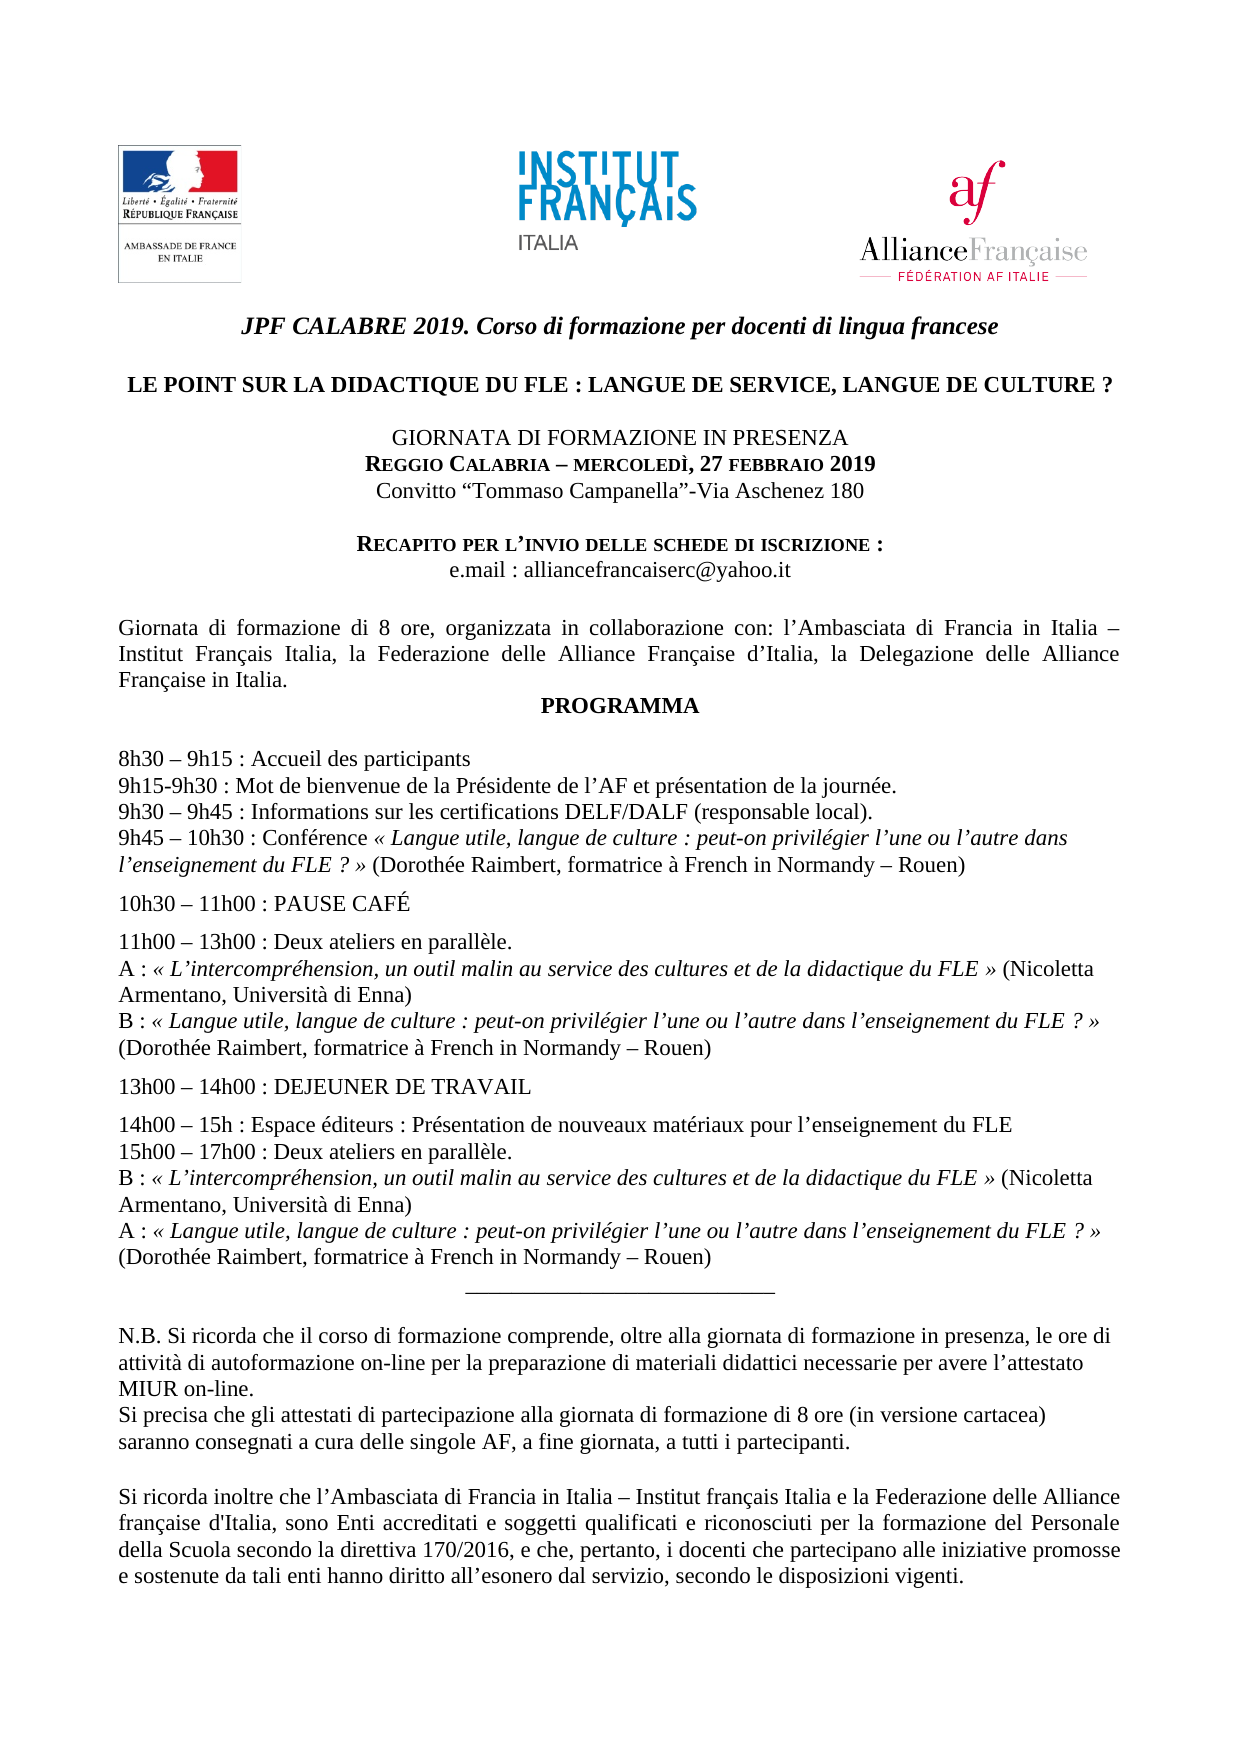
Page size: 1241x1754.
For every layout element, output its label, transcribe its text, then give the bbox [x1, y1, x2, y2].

text A : « L’intercompréhension, un outil malin au service des cultures et de la didactique du FLE » (Nicoletta Armentano, Università di Enna) [118, 955, 1122, 1007]
text ___________________________ [118, 1270, 1122, 1296]
text Programma [118, 693, 1122, 719]
text Si ricorda inoltre che l’Ambasciata di Francia in Italia – Institut français Italia e la Federazione delle Alliance française d'Italia, sono Enti accreditati e soggetti qualificati e riconosciuti per la formazione del Personale della Scuola secondo la direttiva 170/2016, e che, pertanto, i docenti che partecipano alle iniziative promosse e sostenute da tali enti hanno diritto all’esonero dal servizio, secondo le disposizioni vigenti. [118, 1483, 1122, 1588]
picture [118, 145, 242, 283]
text e.mail : alliancefrancaiserc@yahoo.it [118, 556, 1122, 582]
text 13h00 – 14h00 : DEJEUNER DE TRAVAIL [118, 1073, 1122, 1099]
text Si precisa che gli attestati di partecipazione alla giornata di formazione di 8 ore (in versione cartacea) saranno consegnati a cura delle singole AF, a fine giornata, a tutti i partecipanti. [118, 1401, 1122, 1454]
text Convitto “Tommaso Campanella”-Via Aschenez 180 [118, 477, 1122, 503]
text 9h15-9h30 : Mot de bienvenue de la Présidente de l’AF et présentation de la journée. [118, 772, 1122, 798]
title GIORNATA DI FORMAZIONE IN PRESENZA [118, 424, 1122, 451]
text 9h30 – 9h45 : Informations sur les certifications DELF/DALF (responsable local). [118, 798, 1122, 824]
text 11h00 – 13h00 : Deux ateliers en parallèle. [118, 928, 1122, 955]
text Recapito per l’invio delle schede di iscrizione : [118, 529, 1122, 556]
text Le point sur la didactique du FLE : langue de service, langue de culture ? [118, 371, 1122, 398]
text N.B. Si ricorda che il corso di formazione comprende, oltre alla giornata di formazione in presenza, le ore di attività di autoformazione on-line per la preparazione di materiali didattici necessarie per avere l’attestato MIUR on-line. [118, 1322, 1122, 1401]
title JPF Calabre 2019. Corso di formazione per docenti di lingua francese [118, 311, 1122, 340]
text 14h00 – 15h : Espace éditeurs : Présentation de nouveaux matériaux pour l’enseignement du FLE [118, 1112, 1122, 1138]
text A : « Langue utile, langue de culture : peut-on privilégier l’une ou l’autre dans l’enseignement du FLE ? » (Dorothée Raimbert, formatrice à French in Normandy – Rouen) [118, 1217, 1122, 1270]
text Reggio Calabria – mercoledì, 27 febbraio 2019 [118, 451, 1122, 477]
text 9h45 – 10h30 : Conférence « Langue utile, langue de culture : peut-on privilégier l’une ou l’autre dans l’enseignement du FLE ? » (Dorothée Raimbert, formatrice à French in Normandy – Rouen) [118, 824, 1122, 877]
picture [855, 158, 1090, 283]
text Giornata di formazione di 8 ore, organizzata in collaborazione con: l’Ambasciata di Francia in Italia – Institut Français Italia, la Federazione delle Alliance Française d’Italia, la Delegazione delle Alliance Française in Italia. [118, 613, 1122, 693]
text B : « Langue utile, langue de culture : peut-on privilégier l’une ou l’autre dans l’enseignement du FLE ? » (Dorothée Raimbert, formatrice à French in Normandy – Rouen) [118, 1007, 1122, 1060]
text B : « L’intercompréhension, un outil malin au service des cultures et de la didactique du FLE » (Nicoletta Armentano, Università di Enna) [118, 1164, 1122, 1217]
text 10h30 – 11h00 : pause café [118, 889, 1122, 916]
text 8h30 – 9h15 : Accueil des participants [118, 745, 1122, 772]
picture [486, 118, 729, 283]
text 15h00 – 17h00 : Deux ateliers en parallèle. [118, 1138, 1122, 1164]
